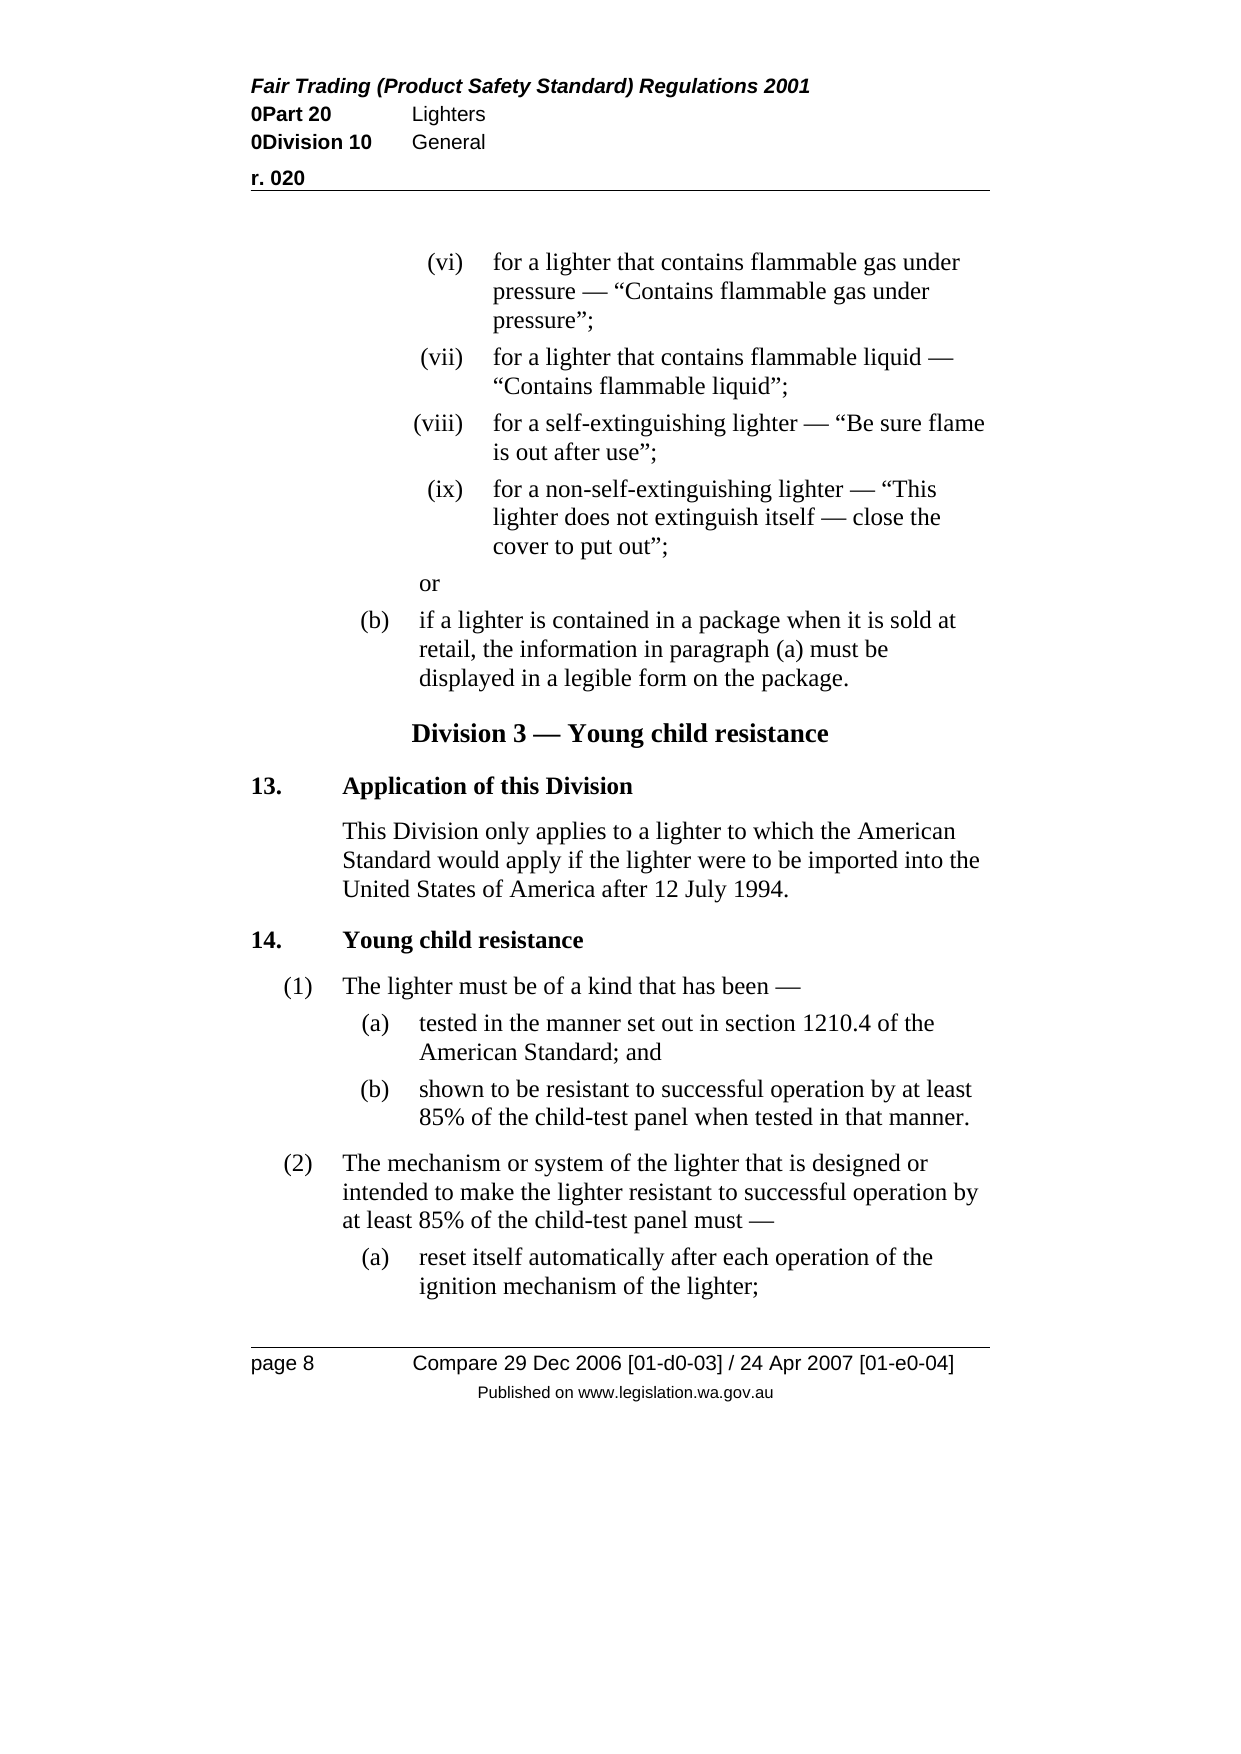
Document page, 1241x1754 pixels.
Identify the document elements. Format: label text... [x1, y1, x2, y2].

text (vii) for a lighter that contains flammable liquid — “Contains flammable liquid”; [251, 342, 990, 399]
text (a) reset itself automatically after each operation of the ignition mechanism of the lighter; [251, 1242, 990, 1300]
text (ix) for a non-self-extinguishing lighter — “This lighter does not extinguish itself — close the cover to put out”; [251, 474, 990, 560]
text (b) if a lighter is contained in a package when it is sold at retail, the information in paragraph (a) must be displayed in a legible form on the package. [251, 605, 990, 692]
text or [251, 568, 990, 597]
text This Division only applies to a lighter to which the American Standard would apply if the lighter were to be imported into the United States of America after 12 July 1994. [251, 816, 990, 902]
subtitle Division 3 — Young child resistance [251, 717, 990, 748]
text (1) The lighter must be of a kind that has been — [251, 971, 990, 999]
subtitle 14. Young child resistance [251, 925, 990, 954]
text (viii) for a self-extinguishing lighter — “Be sure flame is out after use”; [251, 408, 990, 465]
text (a) tested in the manner set out in section 1210.4 of the American Standard; and [251, 1008, 990, 1065]
text (2) The mechanism or system of the lighter that is designed or intended to make the lighter resistant to successful operation by at least 85% of the child-test panel must — [251, 1148, 990, 1234]
subtitle 13. Application of this Division [251, 771, 990, 799]
text (b) shown to be resistant to successful operation by at least 85% of the child-test panel when tested in that manner. [251, 1074, 990, 1131]
text (vi) for a lighter that contains flammable gas under pressure — “Contains flammable gas under pressure”; [251, 247, 990, 334]
